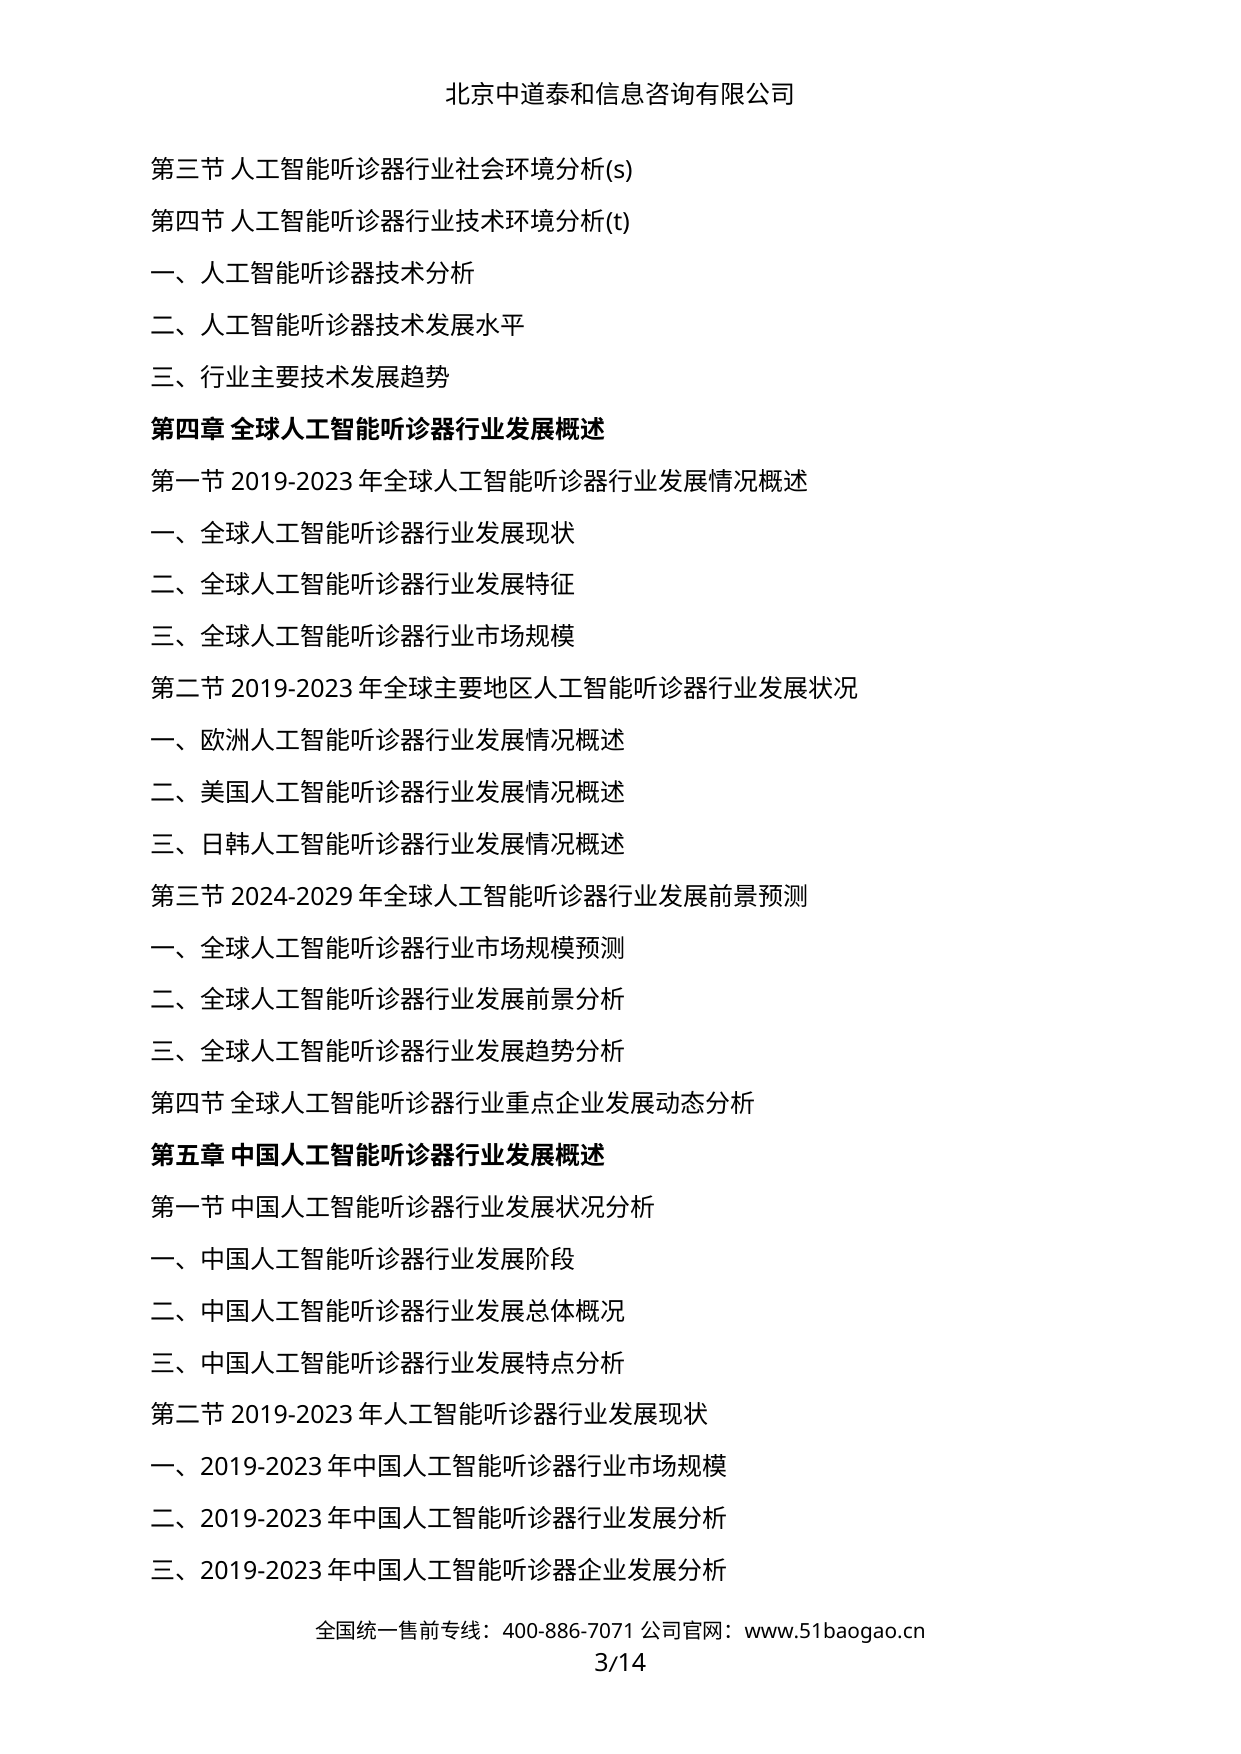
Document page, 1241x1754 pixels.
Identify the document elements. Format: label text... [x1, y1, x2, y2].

text 三、日韩人工智能听诊器行业发展情况概述 [150, 824, 1090, 861]
text 第一节 中国人工智能听诊器行业发展状况分析 [150, 1187, 1090, 1224]
text 一、中国人工智能听诊器行业发展阶段 [150, 1239, 1090, 1276]
text 二、2019-2023年中国人工智能听诊器行业发展分析 [150, 1499, 1090, 1535]
text 第四章 全球人工智能听诊器行业发展概述 [150, 409, 1090, 446]
text 三、全球人工智能听诊器行业发展趋势分析 [150, 1032, 1090, 1068]
text 二、中国人工智能听诊器行业发展总体概况 [150, 1291, 1090, 1327]
text 一、全球人工智能听诊器行业发展现状 [150, 513, 1090, 549]
text 第四节 人工智能听诊器行业技术环境分析(t) [150, 202, 1090, 238]
text 二、美国人工智能听诊器行业发展情况概述 [150, 772, 1090, 809]
text 一、全球人工智能听诊器行业市场规模预测 [150, 928, 1090, 964]
text 第二节 2019-2023年全球主要地区人工智能听诊器行业发展状况 [150, 669, 1090, 705]
text 二、人工智能听诊器技术发展水平 [150, 306, 1090, 342]
text 一、2019-2023年中国人工智能听诊器行业市场规模 [150, 1447, 1090, 1483]
text 一、人工智能听诊器技术分析 [150, 254, 1090, 290]
text 第二节 2019-2023年人工智能听诊器行业发展现状 [150, 1395, 1090, 1431]
text 第三节 人工智能听诊器行业社会环境分析(s) [150, 150, 1090, 186]
text 第四节 全球人工智能听诊器行业重点企业发展动态分析 [150, 1084, 1090, 1120]
text 二、全球人工智能听诊器行业发展前景分析 [150, 980, 1090, 1016]
text 二、全球人工智能听诊器行业发展特征 [150, 565, 1090, 601]
text 三、2019-2023年中国人工智能听诊器企业发展分析 [150, 1551, 1090, 1587]
text 第一节 2019-2023年全球人工智能听诊器行业发展情况概述 [150, 461, 1090, 497]
text 第五章 中国人工智能听诊器行业发展概述 [150, 1136, 1090, 1172]
text 三、中国人工智能听诊器行业发展特点分析 [150, 1343, 1090, 1379]
text 第三节 2024-2029年全球人工智能听诊器行业发展前景预测 [150, 876, 1090, 912]
text 三、行业主要技术发展趋势 [150, 357, 1090, 394]
text 一、欧洲人工智能听诊器行业发展情况概述 [150, 721, 1090, 757]
text 三、全球人工智能听诊器行业市场规模 [150, 617, 1090, 653]
